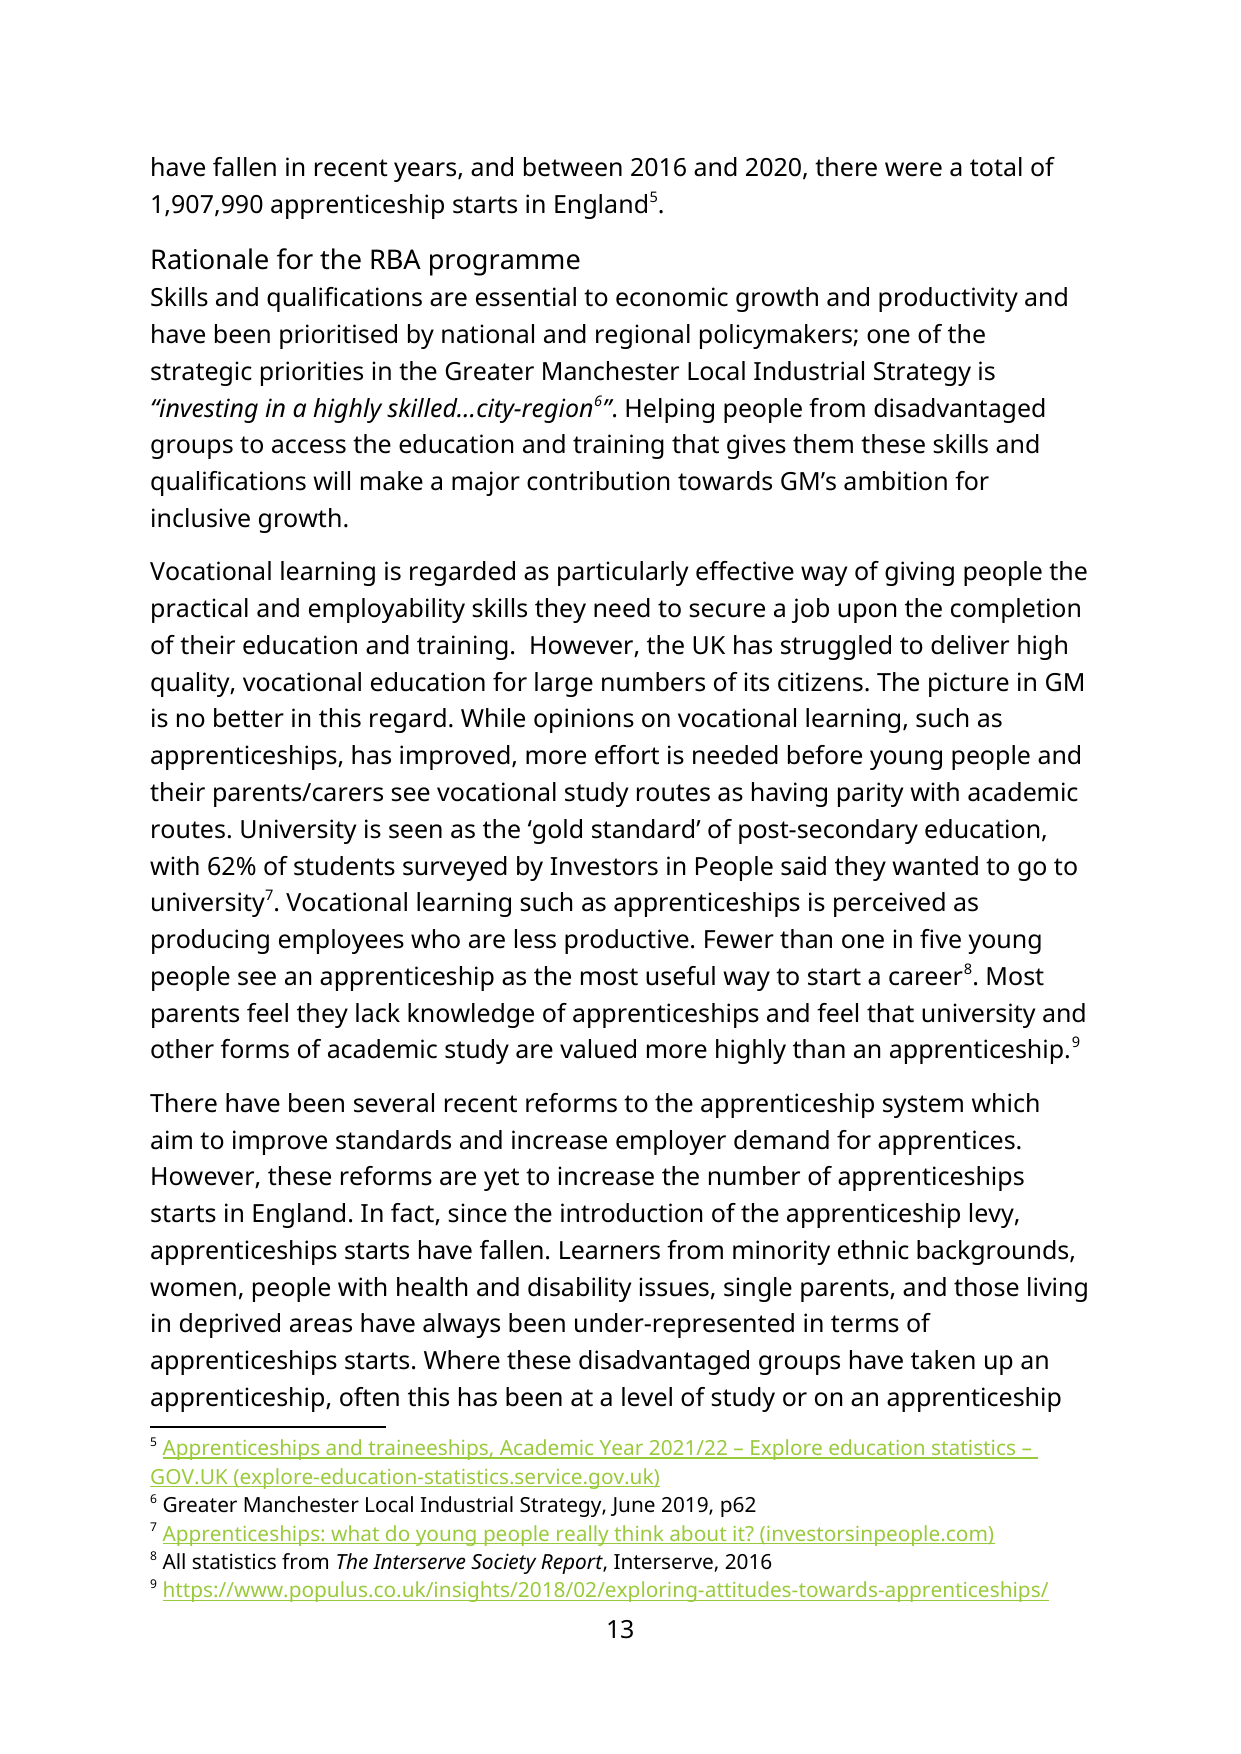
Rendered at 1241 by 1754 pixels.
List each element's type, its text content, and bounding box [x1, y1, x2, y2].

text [150, 150, 1090, 221]
text Skills and qualifications are essential to economic growth and productivity and have been prioritised by national and regional policymakers; one of the strategic priorities in the Greater Manchester Local Industrial Strategy is “investing in a highly skilled…city-region”. Helping people from disadvantaged groups to access the education and training that gives them these skills and qualifications will make a major contribution towards GM’s ambition for inclusive growth. [150, 280, 1090, 535]
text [150, 1086, 1090, 1414]
subtitle Rationale for the RBA programme [150, 240, 1090, 277]
text Vocational learning is regarded as particularly effective way of giving people the practical and employability skills they need to secure a job upon the completion of their education and training. However, the UK has struggled to deliver high quality, vocational education for large numbers of its citizens. The picture in GM is no better in this regard. While opinions on vocational learning, such as apprenticeships, has improved, more effort is needed before young people and their parents/carers see vocational study routes as having parity with academic routes. University is seen as the ‘gold standard’ of post-secondary education, with 62% of students surveyed by Investors in People said they wanted to go to university. Vocational learning such as apprenticeships is perceived as producing employees who are less productive. Fewer than one in five young people see an apprenticeship as the most useful way to start a career. Most parents feel they lack knowledge of apprenticeships and feel that university and other forms of academic study are valued more highly than an apprenticeship. [150, 554, 1090, 1066]
